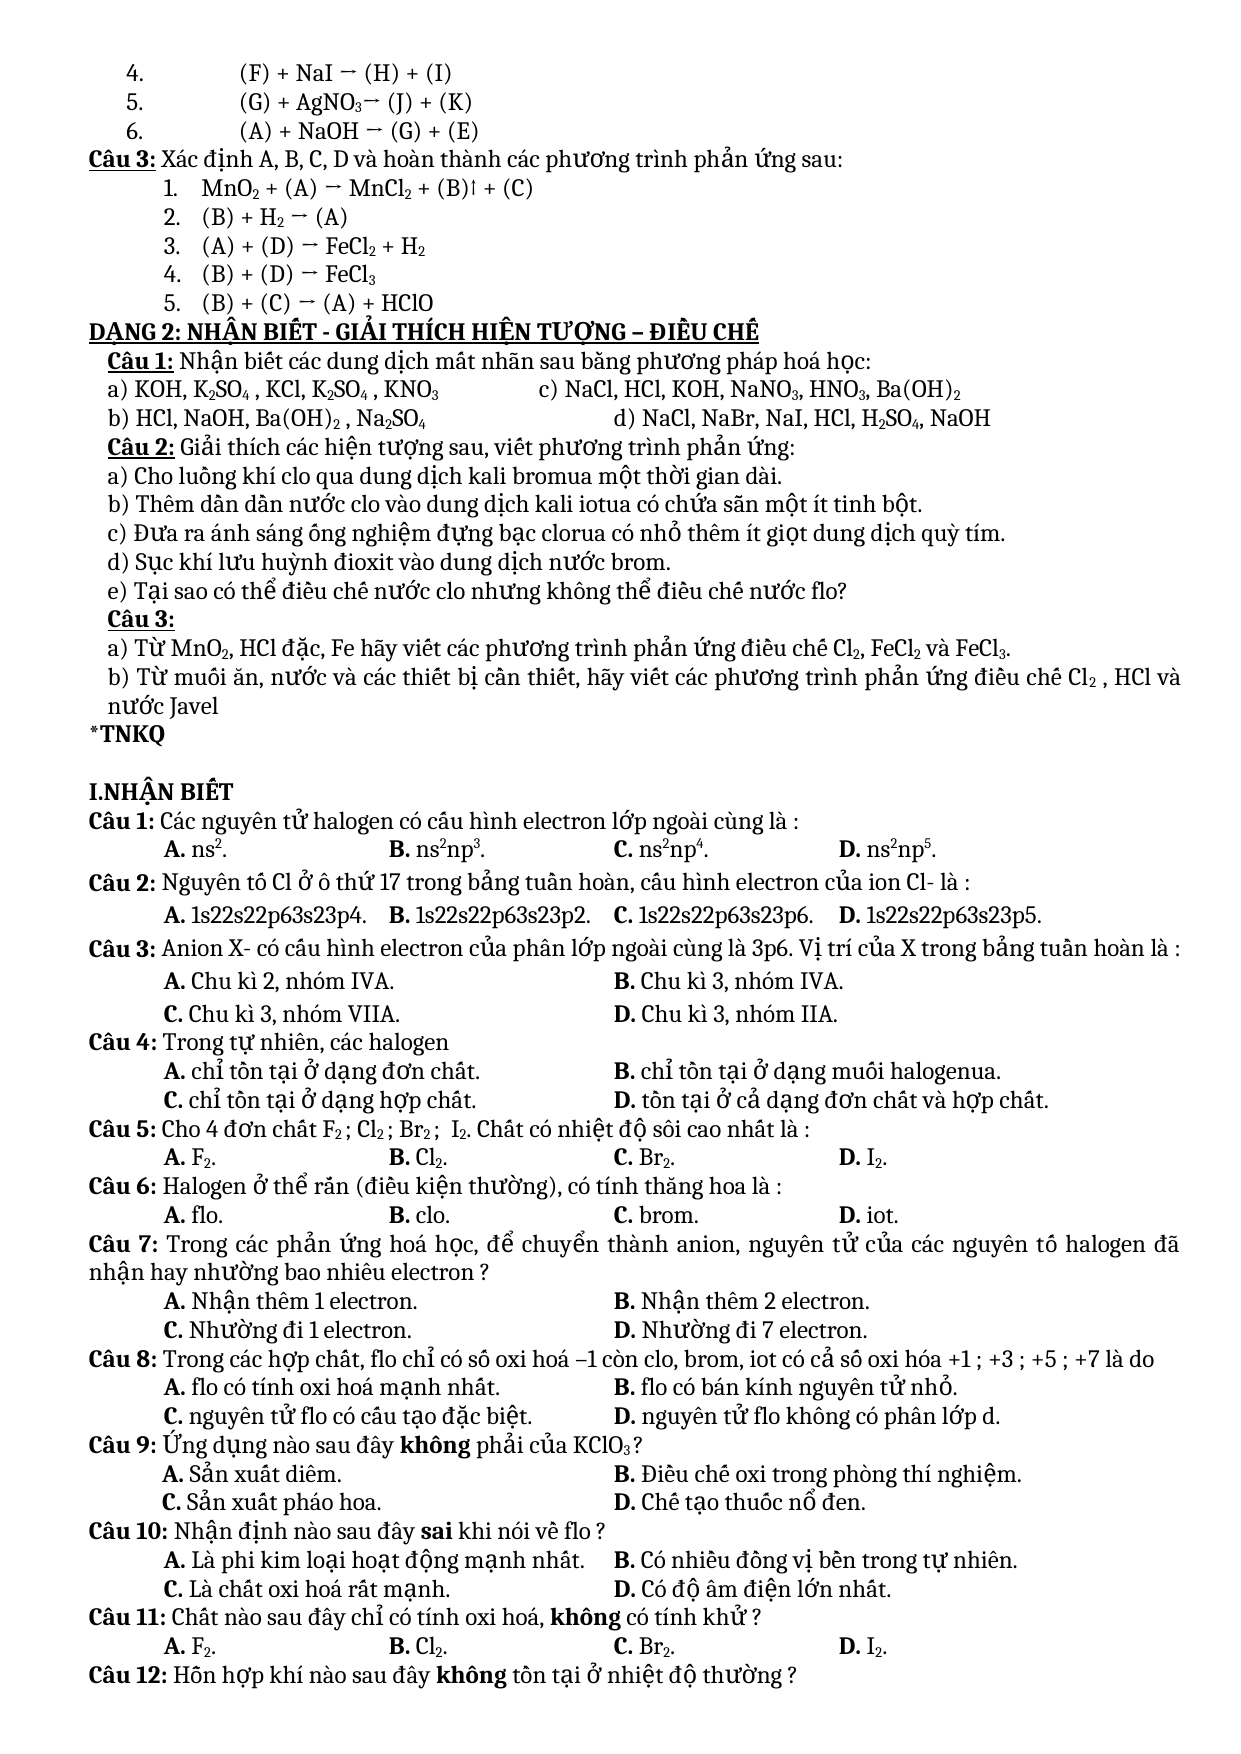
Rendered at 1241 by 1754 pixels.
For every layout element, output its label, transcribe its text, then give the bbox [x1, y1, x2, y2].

text A. 1s22s22p63s23p4. B. 1s22s22p63s23p2. C. 1s22s22p63s23p6. D. 1s22s22p63s23p5. [89, 898, 1181, 930]
text I.NHẬN BIẾT [89, 778, 1181, 807]
text Câu 7: Trong các phản ứng hoá học, để chuyển thành anion, nguyên tử của các nguyên tố halogen đã nhận hay nhường bao nhiêu electron ? [89, 1229, 1181, 1287]
text Câu 9: Ứng dụng nào sau đây không phải của KClO3 ? [89, 1431, 1181, 1459]
text A. flo. B. clo. C. brom. D. iot. [89, 1201, 1181, 1229]
text DẠNG 2: NHẬN BIẾT - GIẢI THÍCH HIỆN TƯỢNG – ĐIỀU CHẾ [89, 318, 1181, 347]
text A. Là phi kim loại hoạt động mạnh nhất. B. Có nhiều đồng vị bền trong tự nhiên. [89, 1546, 1181, 1574]
text Câu 3: Anion X- có cấu hình electron của phân lớp ngoài cùng là 3p6. Vị trí của X trong bảng tuần hoàn là : [89, 930, 1181, 963]
text A. F2. B. Cl2. C. Br2. D. I2. [89, 1632, 1181, 1661]
text Câu 6: Halogen ở thể rắn (điều kiện thường), có tính thăng hoa là : [89, 1172, 1181, 1201]
text A. Nhận thêm 1 electron. B. Nhận thêm 2 electron. [89, 1287, 1181, 1316]
text C. nguyên tử flo có cấu tạo đặc biệt. D. nguyên tử flo không có phân lớp d. [89, 1402, 1181, 1431]
text C. Nhường đi 1 electron. D. Nhường đi 7 electron. [164, 1316, 1181, 1344]
text A. flo có tính oxi hoá mạnh nhất. B. flo có bán kính nguyên tử nhỏ. [89, 1373, 1181, 1402]
list (A) + NaOH → (G) + (E) [126, 117, 1181, 145]
text d) Sục khí lưu huỳnh đioxit vào dung dịch nước brom. [107, 548, 1181, 577]
text a) KOH, K2SO4 , KCl, K2SO4 , KNO3 c) NaCl, HCl, KOH, NaNO3, HNO3, Ba(OH)2 [107, 375, 1181, 404]
list (B) + (C) → (A) + HClO [164, 289, 1181, 318]
text b) Thêm dần dần nước clo vào dung dịch kali iotua có chứa sẵn một ít tinh bột. [107, 490, 1181, 519]
text A. Sản xuất diêm. B. Điều chế oxi trong phòng thí nghiệm. [89, 1459, 1181, 1488]
text b) HCl, NaOH, Ba(OH)2 , Na2SO4 d) NaCl, NaBr, NaI, HCl, H2SO4, NaOH [107, 404, 1181, 433]
text Câu 3: [107, 605, 1181, 634]
list (G) + AgNO3→ (J) + (K) [126, 88, 1181, 117]
text A. F2. B. Cl2. C. Br2. D. I2. [89, 1143, 1181, 1172]
text Câu 12: Hỗn hợp khí nào sau đây không tồn tại ở nhiệt độ thường ? [89, 1661, 1181, 1689]
text Câu 5: Cho 4 đơn chất F2 ; Cl2 ; Br2 ; I2. Chất có nhiệt độ sôi cao nhất là : [89, 1114, 1181, 1143]
text Câu 1: Nhận biết các dung dịch mất nhãn sau bằng phương pháp hoá học: [107, 347, 1181, 375]
text b) Từ muối ăn, nước và các thiết bị cần thiết, hãy viết các phương trình phản ứng điều chế Cl2 , HCl và nước Javel [107, 663, 1181, 720]
text Câu 1: Các nguyên tử halogen có cấu hình electron lớp ngoài cùng là : [89, 807, 1181, 835]
text A. ns2. B. ns2np3. C. ns2np4. D. ns2np5. [89, 835, 1181, 864]
list (B) + (D) → FeCl3 [164, 260, 1181, 289]
text C. Sản xuất pháo hoa. D. Chế tạo thuốc nổ đen. [89, 1488, 1181, 1517]
text a) Từ MnO2, HCl đặc, Fe hãy viết các phương trình phản ứng điều chế Cl2, FeCl2 và FeCl3. [107, 634, 1181, 663]
list (F) + NaI → (H) + (I) [126, 59, 1181, 88]
text Câu 2: Giải thích các hiện tượng sau, viết phương trình phản ứng: [107, 433, 1181, 462]
text Câu 10: Nhận định nào sau đây sai khi nói về flo ? [89, 1517, 1181, 1546]
text Câu 3: Xác định A, B, C, D và hoàn thành các phương trình phản ứng sau: [89, 145, 1181, 174]
text e) Tại sao có thể điều chế nước clo nhưng không thể điều chế nước flo? [107, 577, 1181, 605]
text c) Đưa ra ánh sáng ống nghiệm đựng bạc clorua có nhỏ thêm ít giọt dung dịch quỳ tím. [107, 519, 1181, 548]
list MnO2 + (A) → MnCl2 + (B)↑ + (C) [164, 174, 1181, 203]
text Câu 8: Trong các hợp chất, flo chỉ có số oxi hoá –1 còn clo, brom, iot có cả số oxi hóa +1 ; +3 ; +5 ; +7 là do [89, 1344, 1181, 1373]
text A. Chu kì 2, nhóm IVA. B. Chu kì 3, nhóm IVA. [89, 963, 1181, 996]
text *TNKQ [89, 720, 1181, 749]
text A. chỉ tồn tại ở dạng đơn chất. B. chỉ tồn tại ở dạng muối halogenua. [89, 1057, 1181, 1086]
text C. Chu kì 3, nhóm VIIA. D. Chu kì 3, nhóm IIA. [89, 996, 1181, 1028]
text C. Là chất oxi hoá rất mạnh. D. Có độ âm điện lớn nhất. [89, 1574, 1181, 1603]
list (B) + H2 → (A) [164, 203, 1181, 232]
text Câu 4: Trong tự nhiên, các halogen [89, 1028, 1181, 1057]
text a) Cho luồng khí clo qua dung dịch kali bromua một thời gian dài. [107, 462, 1181, 490]
list (A) + (D) → FeCl2 + H2 [164, 232, 1181, 260]
text Câu 2: Nguyên tố Cl ở ô thứ 17 trong bảng tuần hoàn, cấu hình electron của ion Cl- là : [89, 864, 1181, 898]
text C. chỉ tồn tại ở dạng hợp chất. D. tồn tại ở cả dạng đơn chất và hợp chất. [89, 1086, 1181, 1114]
text Câu 11: Chất nào sau đây chỉ có tính oxi hoá, không có tính khử ? [89, 1603, 1181, 1632]
